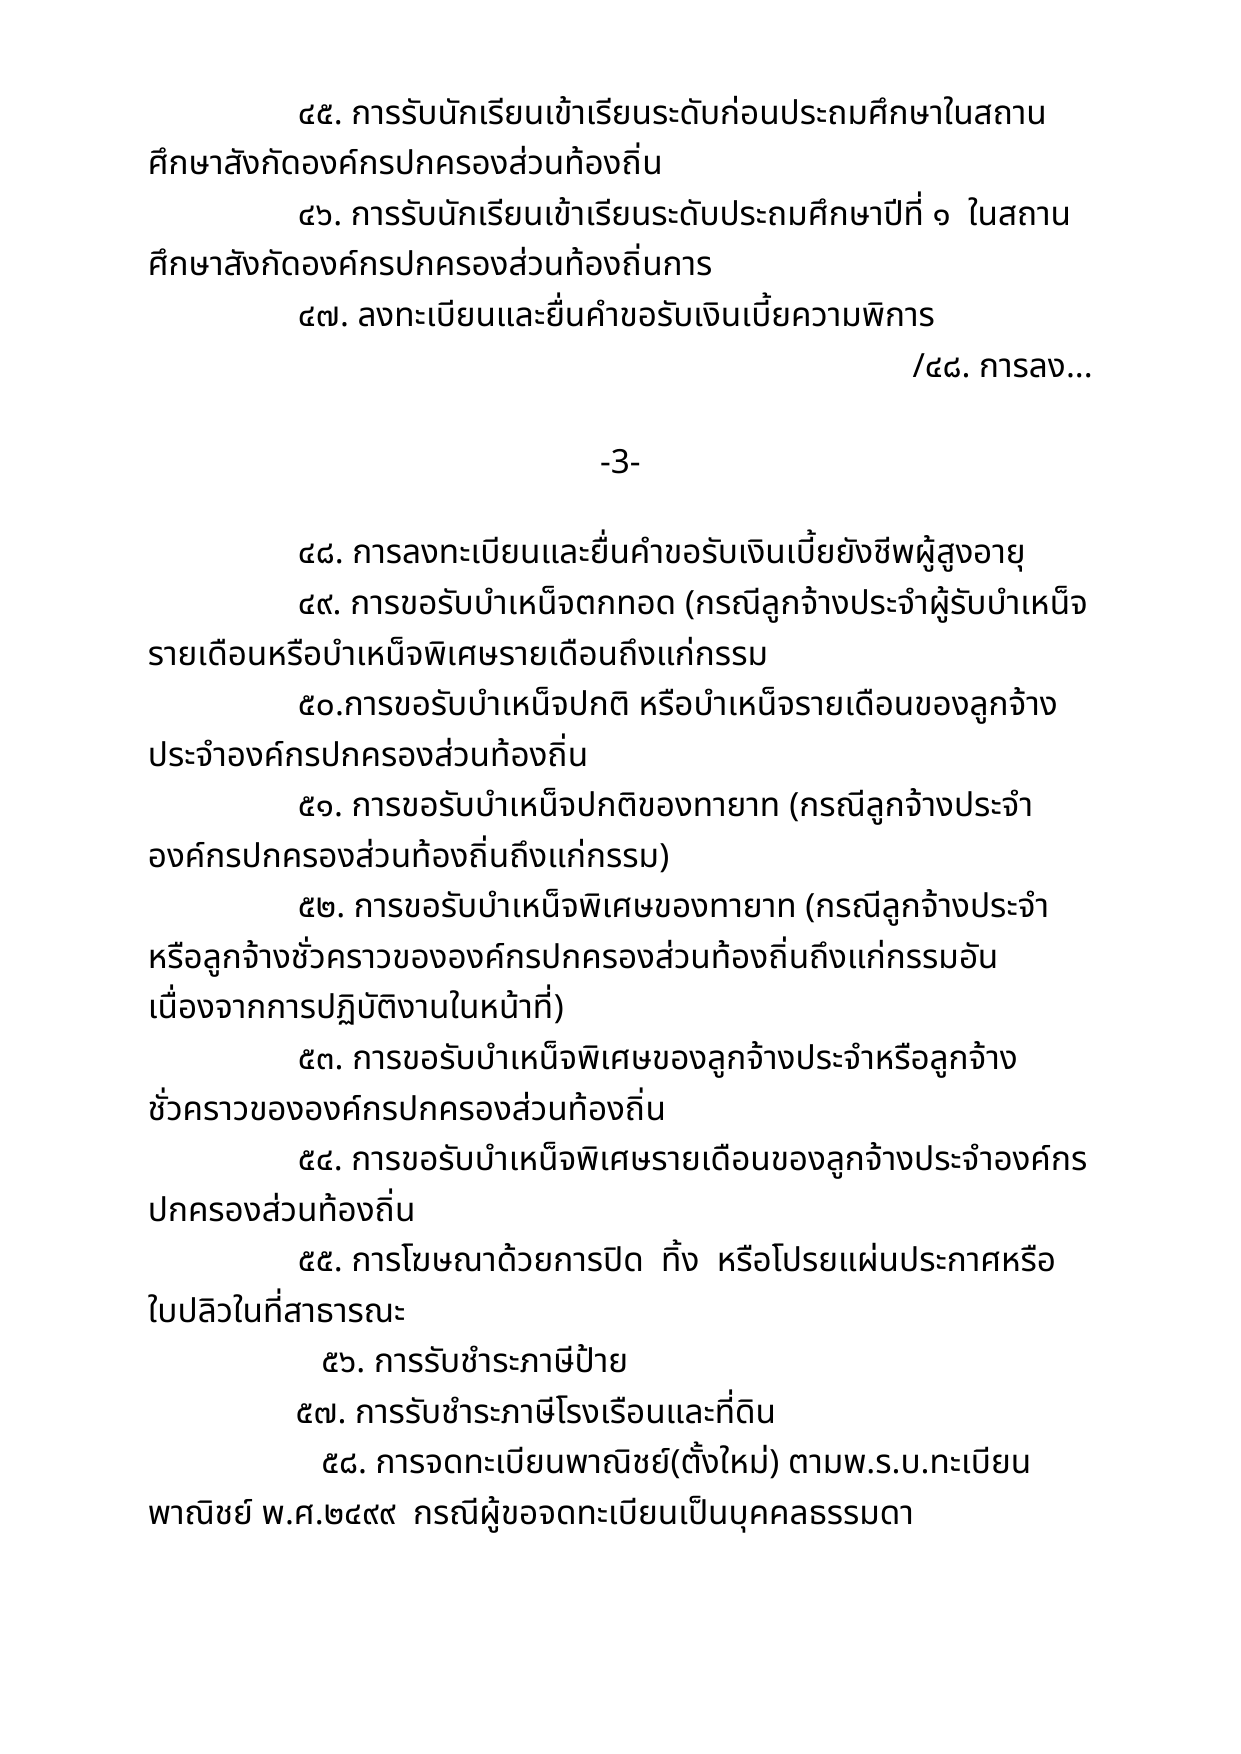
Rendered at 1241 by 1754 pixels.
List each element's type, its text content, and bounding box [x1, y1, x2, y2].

text ๔๘. การลงทะเบียนและยื่นคำขอรับเงินเบี้ยยังชีพผู้สูงอายุ [148, 528, 1092, 579]
text ๕๗. การรับชำระภาษีโรงเรือนและที่ดิน [148, 1388, 1092, 1438]
text ๔๕. การรับนักเรียนเข้าเรียนระดับก่อนประถมศึกษาในสถานศึกษาสังกัดองค์กรปกครองส่วนท้องถิ่น [148, 89, 1092, 190]
text ๕๔. การขอรับบำเหน็จพิเศษรายเดือนของลูกจ้างประจำองค์กรปกครองส่วนท้องถิ่น [148, 1135, 1092, 1236]
text ๕๐.การขอรับบำเหน็จปกติ หรือบำเหน็จรายเดือนของลูกจ้างประจำองค์กรปกครองส่วนท้องถิ่น [148, 680, 1092, 781]
text -3- [148, 437, 1092, 483]
text ๕๖. การรับชำระภาษีป้าย [148, 1337, 1092, 1388]
text /๔๘. การลง... [148, 341, 1092, 392]
text ๕๒. การขอรับบำเหน็จพิเศษของทายาท (กรณีลูกจ้างประจำหรือลูกจ้างชั่วคราวขององค์กรปกครองส่วนท้องถิ่นถึงแก่กรรมอันเนื่องจากการปฏิบัติงานในหน้าที่) [148, 882, 1092, 1034]
text ๕๕. การโฆษณาด้วยการปิด ทิ้ง หรือโปรยแผ่นประกาศหรือใบปลิวในที่สาธารณะ [148, 1236, 1092, 1337]
text ๕๘. การจดทะเบียนพาณิชย์(ตั้งใหม่) ตามพ.ร.บ.ทะเบียนพาณิชย์ พ.ศ.๒๔๙๙ กรณีผู้ขอจดทะเบียนเป็นบุคคลธรรมดา [148, 1438, 1092, 1539]
text ๔๗. ลงทะเบียนและยื่นคำขอรับเงินเบี้ยความพิการ [148, 291, 1092, 341]
text ๔๖. การรับนักเรียนเข้าเรียนระดับประถมศึกษาปีที่ ๑ ในสถานศึกษาสังกัดองค์กรปกครองส่วนท้องถิ่นการ [148, 190, 1092, 291]
text ๕๑. การขอรับบำเหน็จปกติของทายาท (กรณีลูกจ้างประจำองค์กรปกครองส่วนท้องถิ่นถึงแก่กรรม) [148, 781, 1092, 882]
text ๔๙. การขอรับบำเหน็จตกทอด (กรณีลูกจ้างประจำผู้รับบำเหน็จรายเดือนหรือบำเหน็จพิเศษรายเดือนถึงแก่กรรม [148, 579, 1092, 680]
text ๕๓. การขอรับบำเหน็จพิเศษของลูกจ้างประจำหรือลูกจ้างชั่วคราวขององค์กรปกครองส่วนท้องถิ่น [148, 1034, 1092, 1135]
